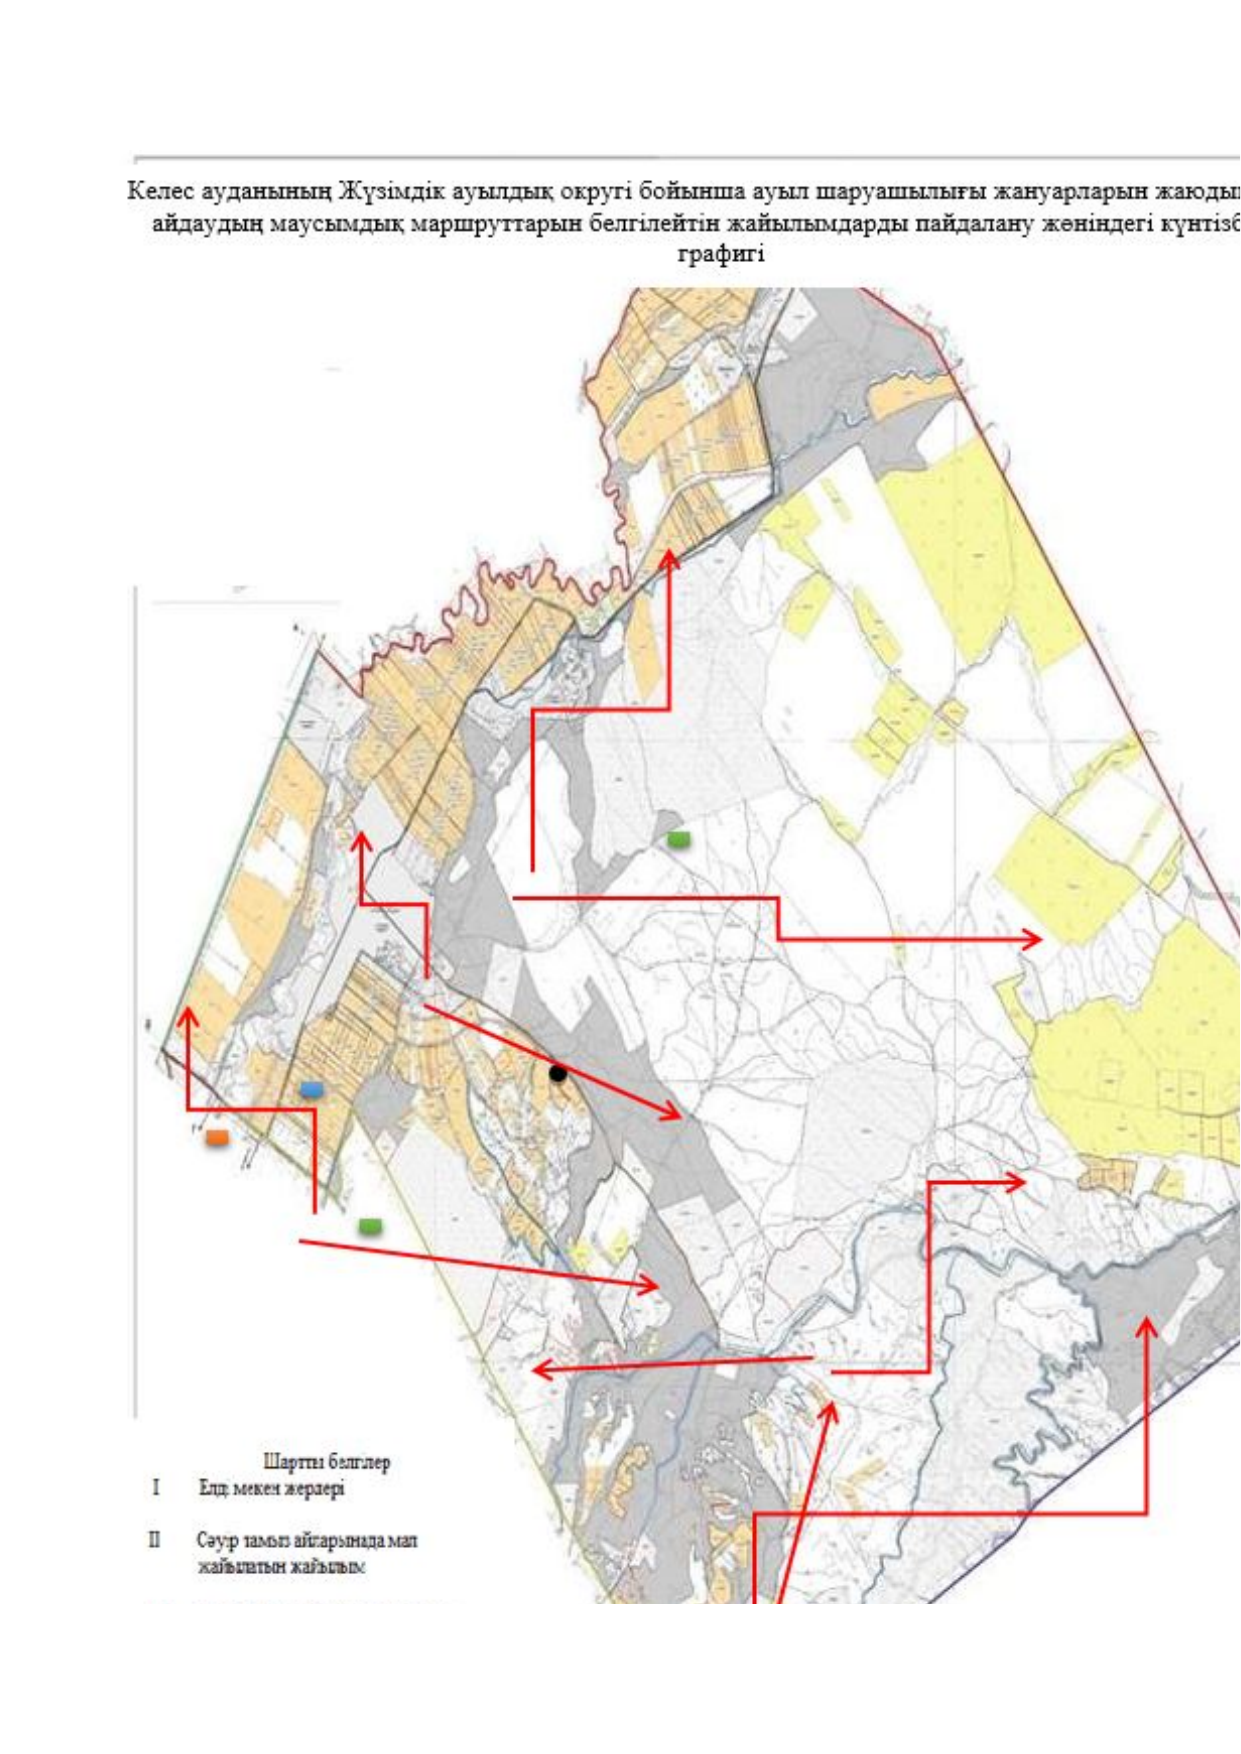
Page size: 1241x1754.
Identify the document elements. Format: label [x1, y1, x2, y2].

picture [112, 150, 1241, 1604]
